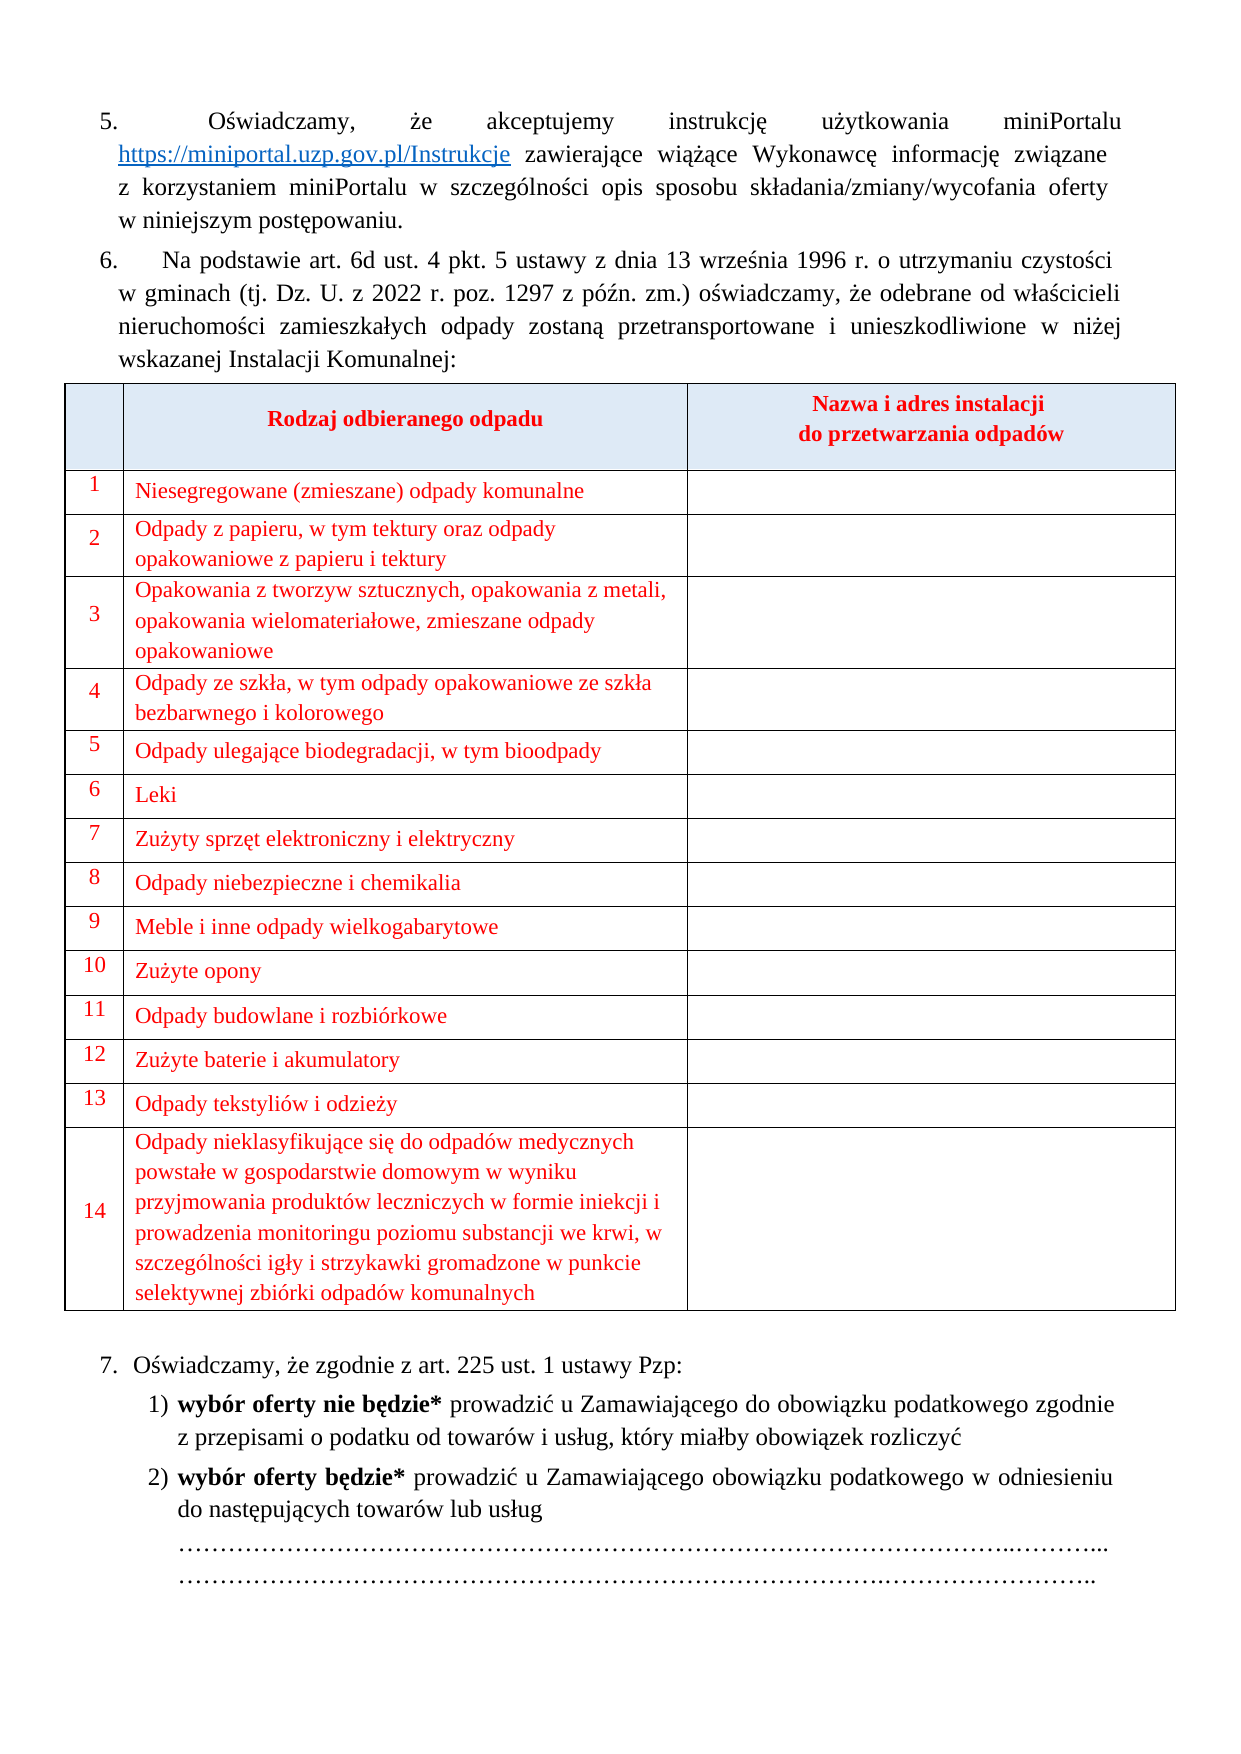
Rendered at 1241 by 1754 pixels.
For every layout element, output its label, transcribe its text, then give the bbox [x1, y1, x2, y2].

table_cell [688, 1128, 1175, 1310]
list Oświadczamy, że zgodnie z art. 225 ust. 1 ustawy Pzp: [118, 1350, 1122, 1379]
table_cell 12 [66, 1040, 123, 1083]
table_cell Odpady niebezpieczne i chemikalia [124, 863, 687, 906]
table_header [66, 384, 123, 469]
table_cell 13 [66, 1084, 123, 1127]
list Oświadczamy, że akceptujemy instrukcję użytkowania miniPortalu https://miniportal.uzp.gov.pl/Instrukcje zawierające wiążące Wykonawcę informację związane z korzystaniem miniPortalu w szczególności opis sposobu składania/zmiany/wycofania oferty w niniejszym postępowaniu. [118, 106, 1122, 234]
table_cell 9 [66, 907, 123, 950]
table_cell 5 [66, 731, 123, 774]
table_cell [688, 1040, 1175, 1083]
table_cell 2 [66, 515, 123, 576]
table_cell Zużyte baterie i akumulatory [124, 1040, 687, 1083]
table_cell 1 [66, 471, 123, 514]
table_cell Odpady tekstyliów i odzieży [124, 1084, 687, 1127]
table_cell 14 [66, 1128, 123, 1310]
table_cell Zużyte opony [124, 951, 687, 994]
table_cell [688, 775, 1175, 818]
table_cell Odpady ze szkła, w tym odpady opakowaniowe ze szkła bezbarwnego i kolorowego [124, 669, 687, 729]
table_cell Leki [124, 775, 687, 818]
table_cell [688, 669, 1175, 729]
list wybór oferty nie będzie* prowadzić u Zamawiającego do obowiązku podatkowego zgodnie z przepisami o podatku od towarów i usług, który miałby obowiązek rozliczyć [148, 1389, 1122, 1451]
table_cell Odpady budowlane i rozbiórkowe [124, 996, 687, 1039]
table_cell [688, 1084, 1175, 1127]
table_cell Odpady nieklasyfikujące się do odpadów medycznych powstałe w gospodarstwie domowym w wyniku przyjmowania produktów leczniczych w formie iniekcji i prowadzenia monitoringu poziomu substancji we krwi, w szczególności igły i strzykawki gromadzone w punkcie selektywnej zbiórki odpadów komunalnych [124, 1128, 687, 1310]
table_cell Meble i inne odpady wielkogabarytowe [124, 907, 687, 950]
table_cell Niesegregowane (zmieszane) odpady komunalne [124, 471, 687, 514]
table_cell Opakowania z tworzyw sztucznych, opakowania z metali, opakowania wielomateriałowe, zmieszane odpady opakowaniowe [124, 577, 687, 668]
table_cell [688, 863, 1175, 906]
list wybór oferty będzie* prowadzić u Zamawiającego obowiązku podatkowego w odniesieniu do następujących towarów lub usług ………………………………………………………………………………………..………...………………………………………………………………………….…………………….. [148, 1462, 1122, 1589]
table_header Rodzaj odbieranego odpadu [124, 384, 687, 469]
table_cell Odpady z papieru, w tym tektury oraz odpady opakowaniowe z papieru i tektury [124, 515, 687, 576]
table_cell 8 [66, 863, 123, 906]
table_cell [688, 951, 1175, 994]
table_cell [688, 577, 1175, 668]
table_cell 11 [66, 996, 123, 1039]
table_cell Odpady ulegające biodegradacji, w tym bioodpady [124, 731, 687, 774]
table_cell 4 [66, 669, 123, 729]
table_cell [688, 819, 1175, 862]
table_cell 10 [66, 951, 123, 994]
table_cell 3 [66, 577, 123, 668]
table_cell [688, 907, 1175, 950]
table_cell 6 [66, 775, 123, 818]
table_cell 7 [66, 819, 123, 862]
list Na podstawie art. 6d ust. 4 pkt. 5 ustawy z dnia 13 września 1996 r. o utrzymaniu czystości w gminach (tj. Dz. U. z 2022 r. poz. 1297 z późn. zm.) oświadczamy, że odebrane od właścicieli nieruchomości zamieszkałych odpady zostaną przetransportowane i unieszkodliwione w niżej wskazanej Instalacji Komunalnej: [118, 245, 1122, 372]
table_cell [688, 731, 1175, 774]
table_cell [688, 515, 1175, 576]
table_cell [688, 996, 1175, 1039]
table_header Nazwa i adres instalacji do przetwarzania odpadów [688, 384, 1175, 469]
table_cell Zużyty sprzęt elektroniczny i elektryczny [124, 819, 687, 862]
table_cell [688, 471, 1175, 514]
